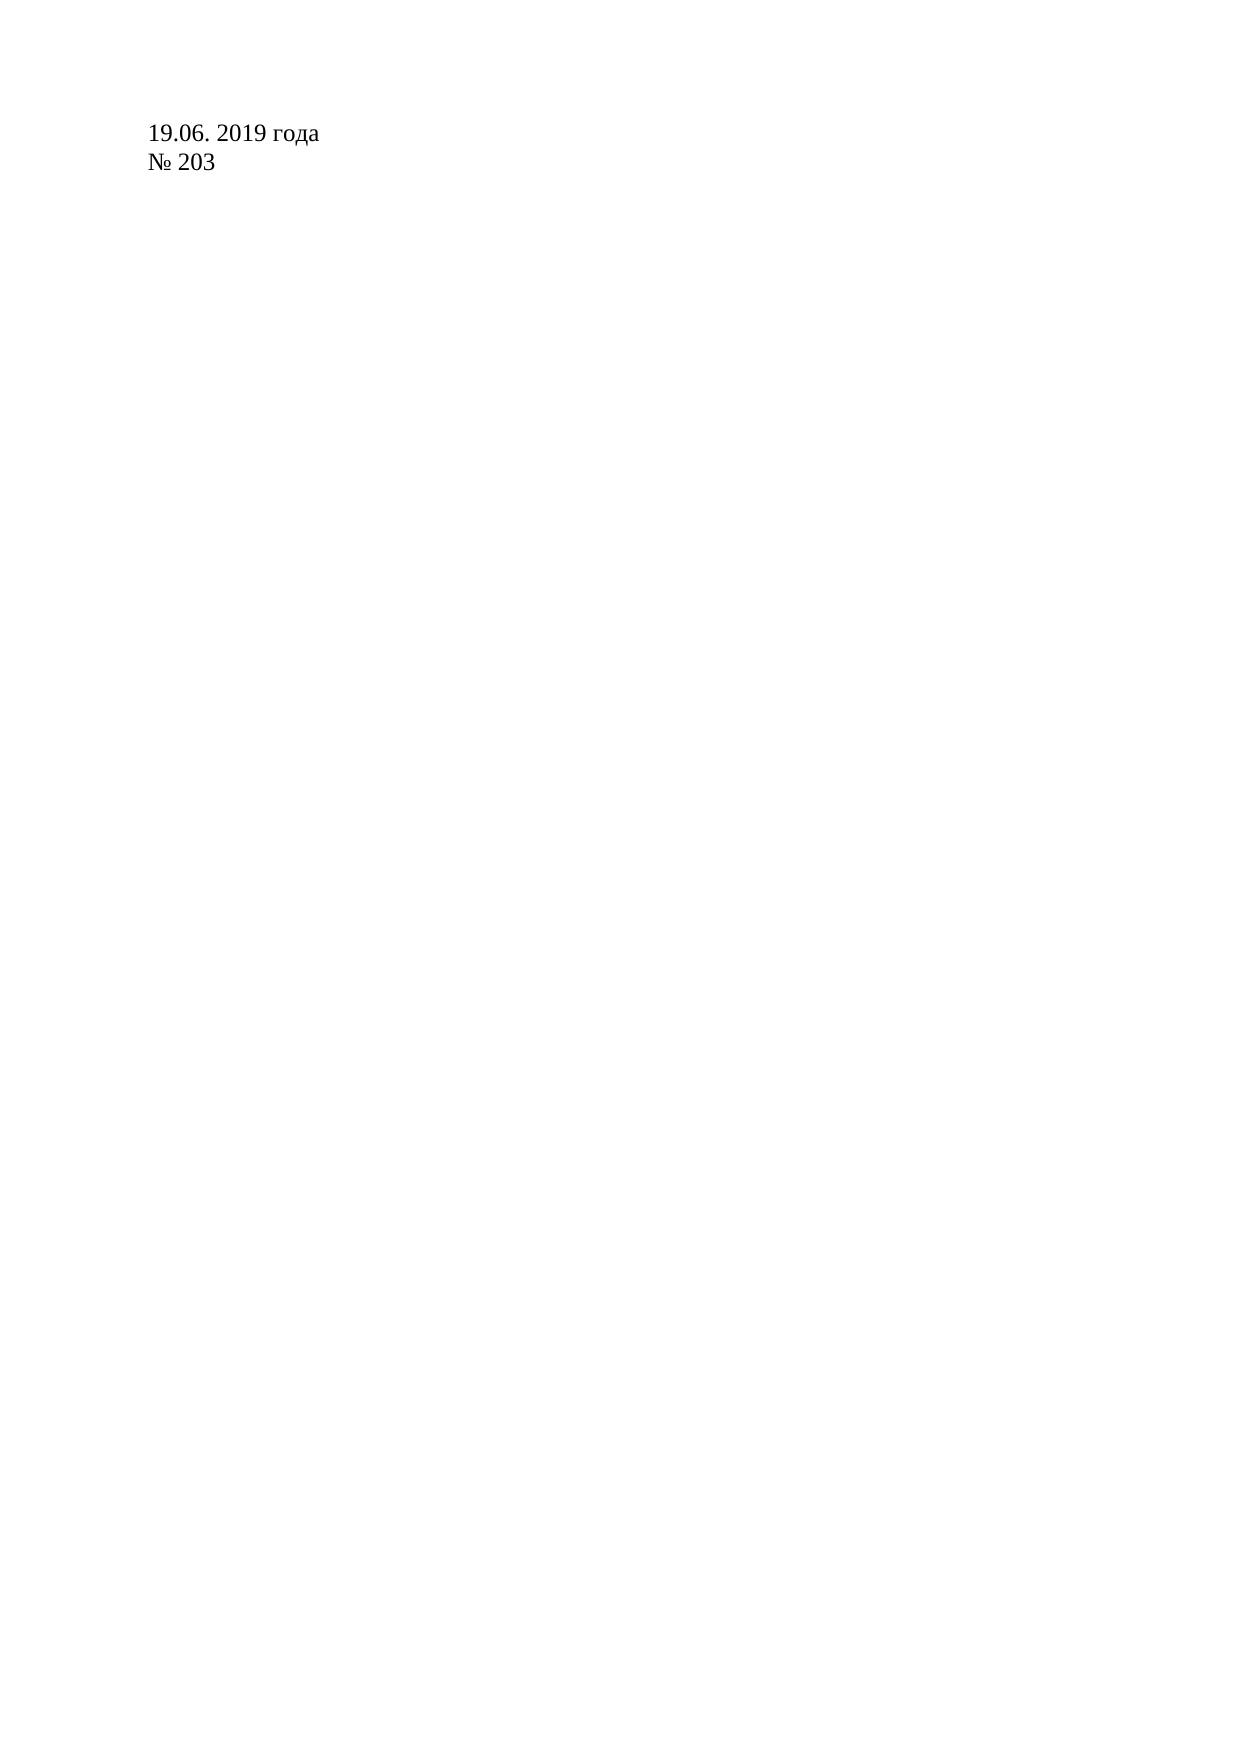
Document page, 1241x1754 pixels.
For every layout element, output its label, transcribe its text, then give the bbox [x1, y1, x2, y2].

text № 203 [148, 147, 1152, 176]
text 19.06. 2019 года [148, 118, 1152, 147]
